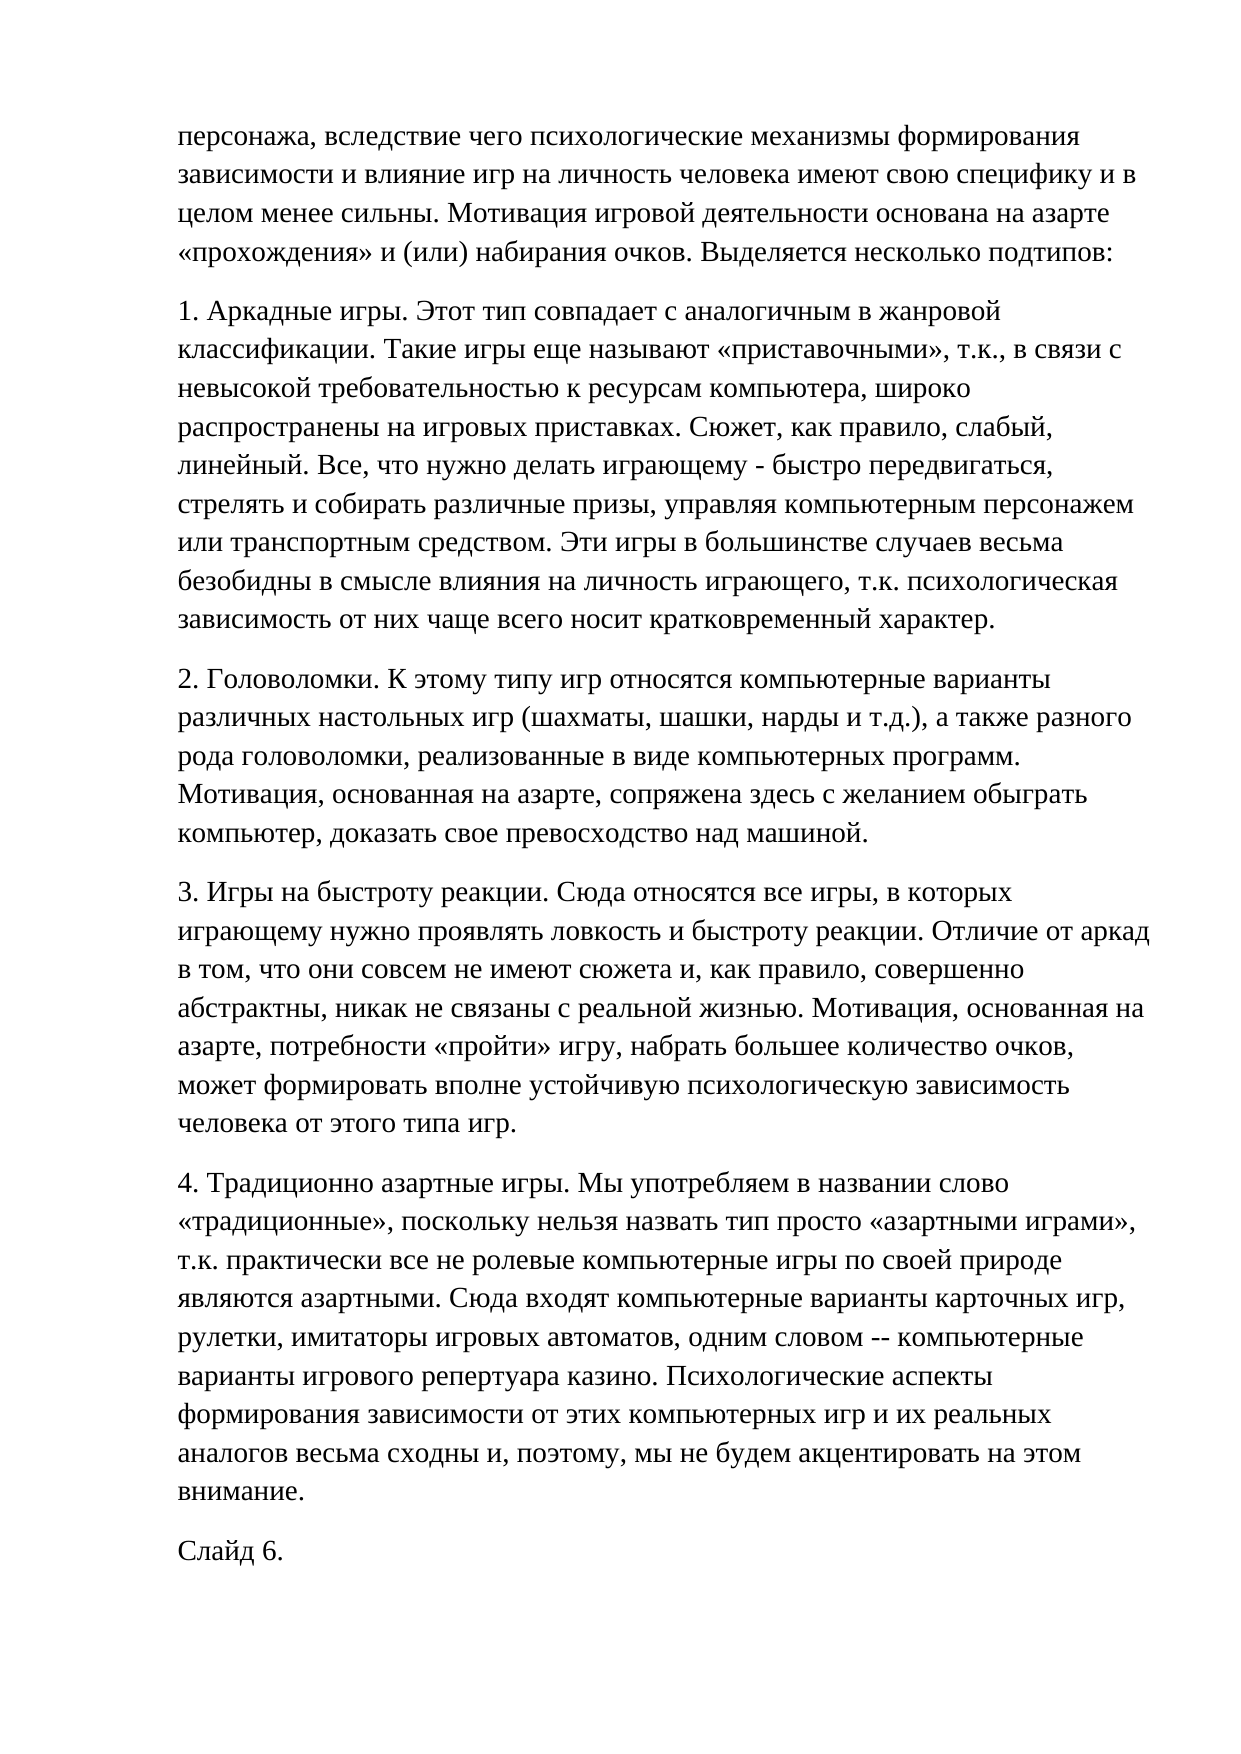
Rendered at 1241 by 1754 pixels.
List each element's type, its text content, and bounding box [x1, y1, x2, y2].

text 1. Аркадные игры. Этот тип совпадает с аналогичным в жанровой классификации. Такие игры еще называют «приставочными», т.к., в связи с невысокой требовательностью к ресурсам компьютера, широко распространены на игровых приставках. Сюжет, как правило, слабый, линейный. Все, что нужно делать играющему - быстро передвигаться, стрелять и собирать различные призы, управляя компьютерным персонажем или транспортным средством. Эти игры в большинстве случаев весьма безобидны в смысле влияния на личность играющего, т.к. психологическая зависимость от них чаще всего носит кратковременный характер. [177, 293, 1152, 635]
text 3. Игры на быстроту реакции. Сюда относятся все игры, в которых играющему нужно проявлять ловкость и быстроту реакции. Отличие от аркад в том, что они совсем не имеют сюжета и, как правило, совершенно абстрактны, никак не связаны с реальной жизнью. Мотивация, основанная на азарте, потребности «пройти» игру, набрать большее количество очков, может формировать вполне устойчивую психологическую зависимость человека от этого типа игр. [177, 874, 1152, 1139]
text Слайд 6. [177, 1533, 1152, 1566]
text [177, 118, 1152, 267]
text 2. Головоломки. К этому типу игр относятся компьютерные варианты различных настольных игр (шахматы, шашки, нарды и т.д.), а также разного рода головоломки, реализованные в виде компьютерных программ. Мотивация, основанная на азарте, сопряжена здесь с желанием обыграть компьютер, доказать свое превосходство над машиной. [177, 661, 1152, 848]
text 4. Традиционно азартные игры. Мы употребляем в названии слово «традиционные», поскольку нельзя назвать тип просто «азартными играми», т.к. практически все не ролевые компьютерные игры по своей природе являются азартными. Сюда входят компьютерные варианты карточных игр, рулетки, имитаторы игровых автоматов, одним словом -- компьютерные варианты игрового репертуара казино. Психологические аспекты формирования зависимости от этих компьютерных игр и их реальных аналогов весьма сходны и, поэтому, мы не будем акцентировать на этом внимание. [177, 1165, 1152, 1507]
